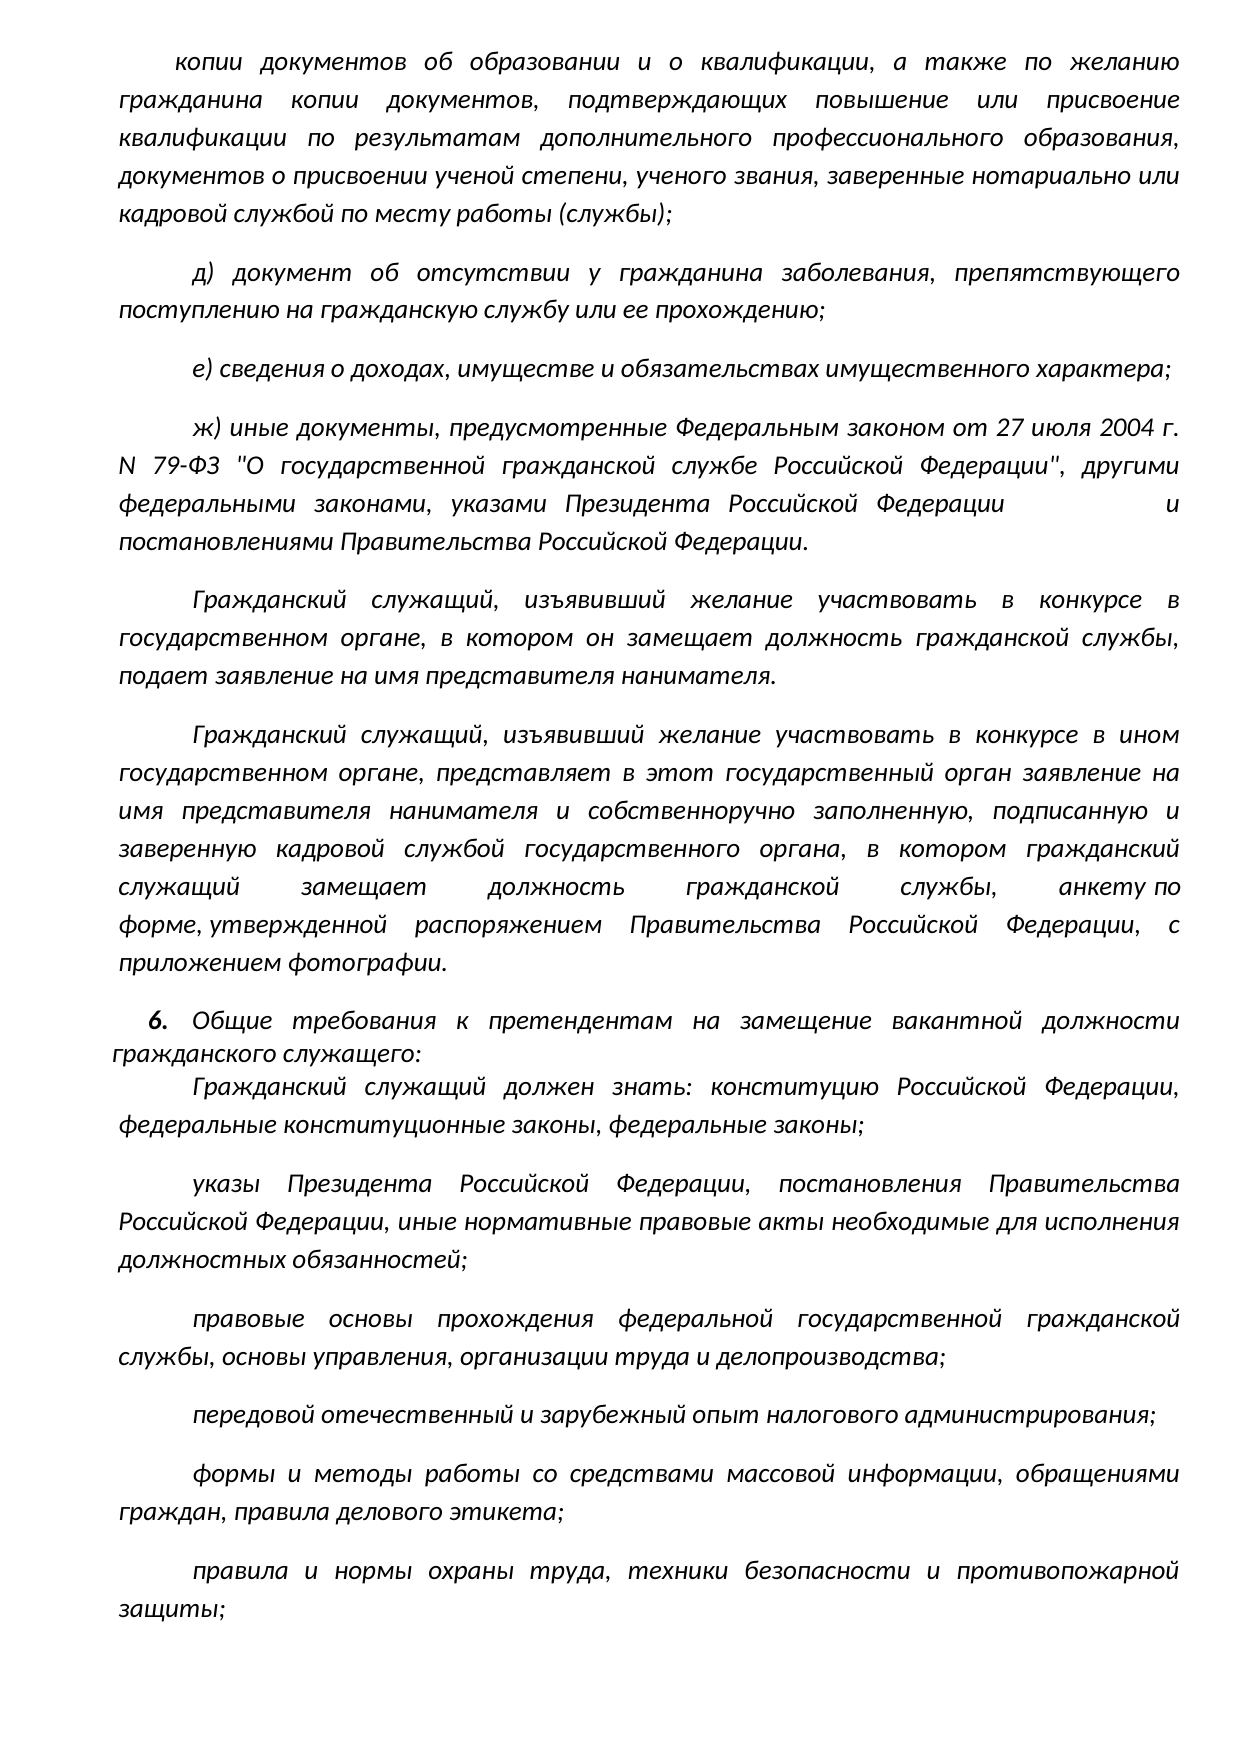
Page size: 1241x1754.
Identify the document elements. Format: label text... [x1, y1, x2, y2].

text е) сведения о доходах, имуществе и обязательствах имущественного характера; [118, 351, 1181, 384]
text д) документ об отсутствии у гражданина заболевания, препятствующего поступлению на гражданскую службу или ее прохождению; [118, 255, 1181, 326]
text Гражданский служащий, изъявивший желание участвовать в конкурсе в государственном органе, в котором он замещает должность гражданской службы, подает заявление на имя представителя нанимателя. [118, 583, 1181, 692]
text ж) иные документы, предусмотренные Федеральным законом от 27 июля . N 79-ФЗ "О государственной гражданской службе Российской Федерации", другими федеральными законами, указами Президента Российской Федерации и постановлениями Правительства Российской Федерации. [118, 410, 1181, 557]
text Гражданский служащий, изъявивший желание участвовать в конкурсе в ином государственном органе, представляет в этот государственный орган заявление на имя представителя нанимателя и собственноручно заполненную, подписанную и заверенную кадровой службой государственного органа, в котором гражданский служащий замещает должность гражданской службы, анкету по форме, утвержденной распоряжением Правительства Российской Федерации, с приложением фотографии. [118, 717, 1181, 978]
text указы Президента Российской Федерации, постановления Правительства Российской Федерации, иные нормативные правовые акты необходимые для исполнения должностных обязанностей; [118, 1166, 1181, 1275]
text передовой отечественный и зарубежный опыт налогового администрирования; [118, 1397, 1181, 1431]
list Общие требования к претендентам на замещение вакантной должности гражданского служащего: [111, 1003, 1181, 1069]
text Гражданский служащий должен знать: конституцию Российской Федерации, федеральные конституционные законы, федеральные законы; [118, 1069, 1181, 1141]
text копии документов об образовании и о квалификации, а также по желанию гражданина копии документов, подтверждающих повышение или присвоение квалификации по результатам дополнительного профессионального образования, документов о присвоении ученой степени, ученого звания, заверенные нотариально или кадровой службой по месту работы (службы); [118, 44, 1181, 229]
text правовые основы прохождения федеральной государственной гражданской службы, основы управления, организации труда и делопроизводства; [118, 1301, 1181, 1372]
text формы и методы работы со средствами массовой информации, обращениями граждан, правила делового этикета; [118, 1456, 1181, 1527]
text правила и нормы охраны труда, техники безопасности и противопожарной защиты; [118, 1553, 1181, 1624]
